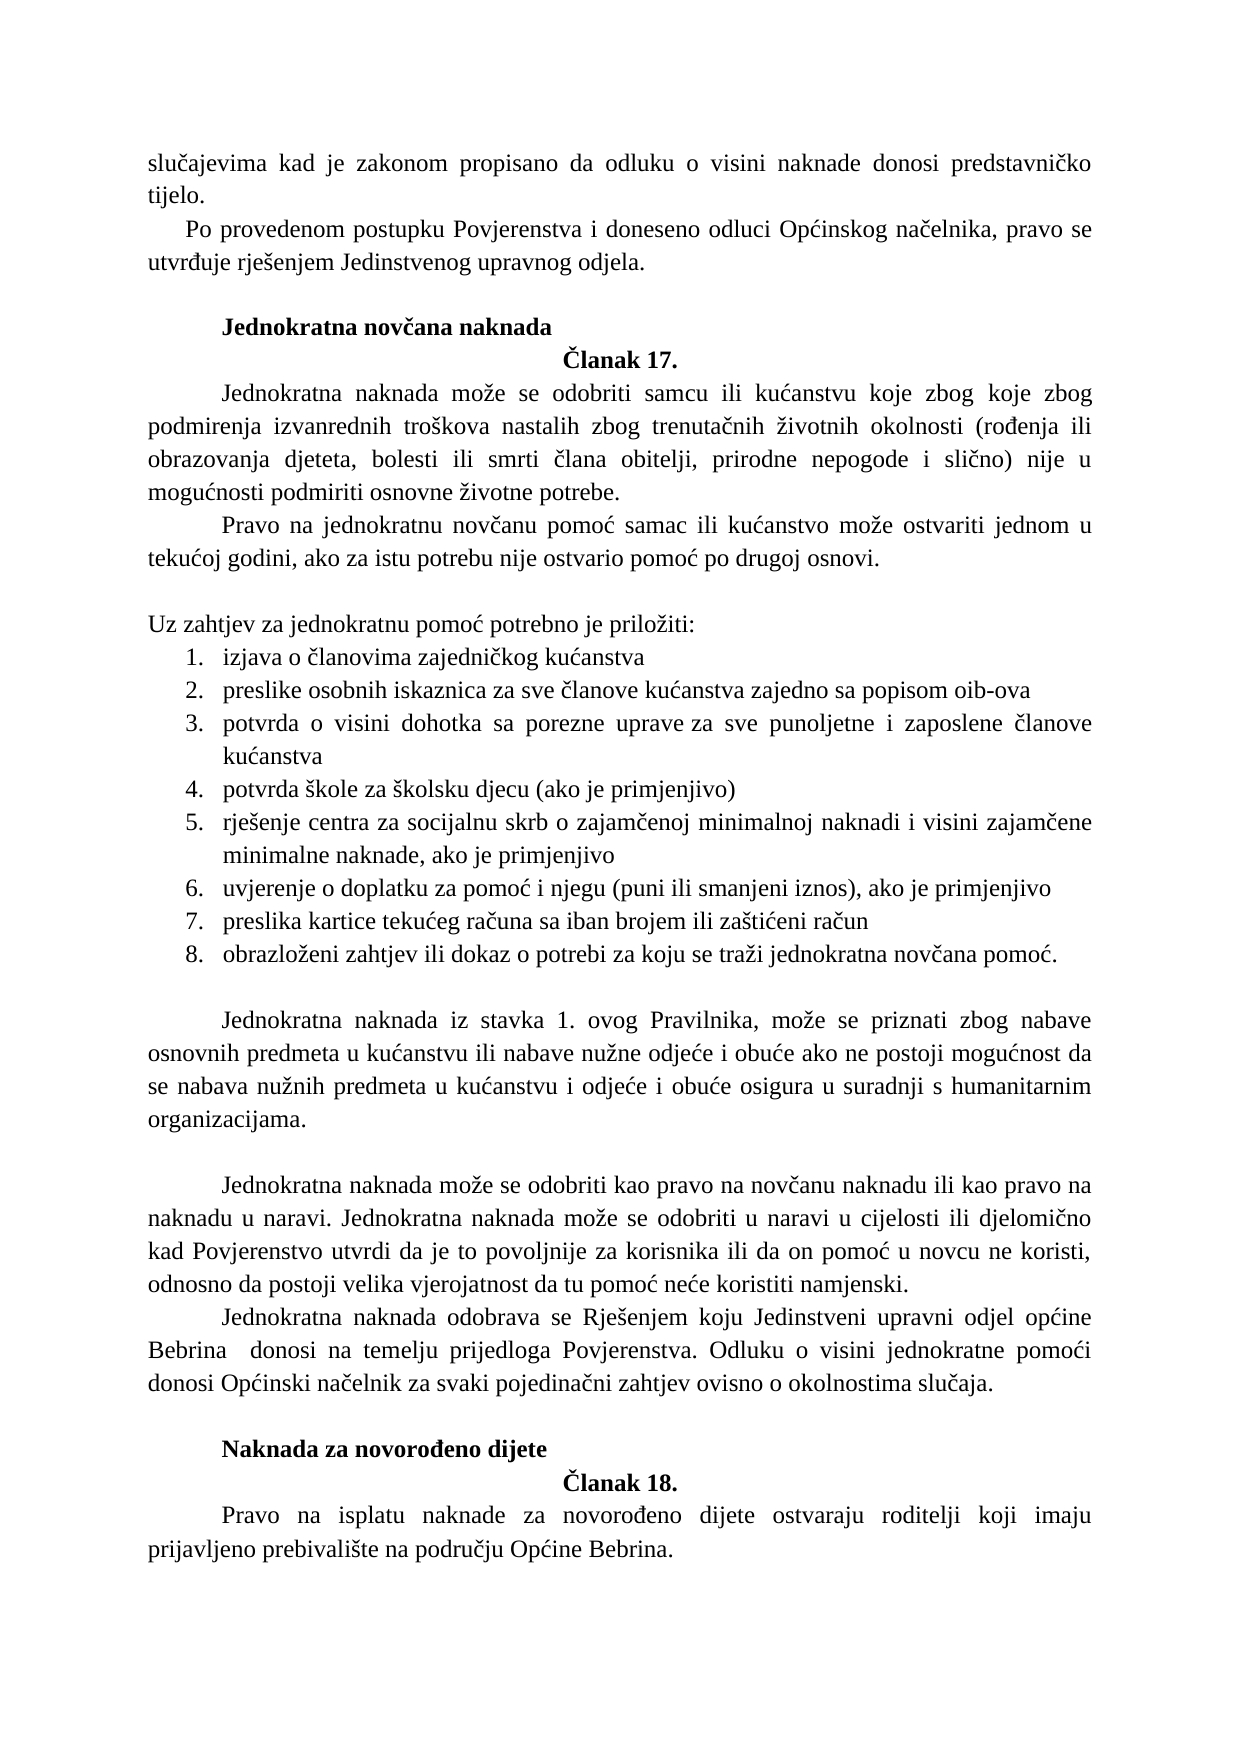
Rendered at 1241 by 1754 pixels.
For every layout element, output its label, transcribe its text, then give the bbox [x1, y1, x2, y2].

list preslika kartice tekućeg računa sa iban brojem ili zaštićeni račun [185, 906, 1093, 935]
text Jednokratna naknada iz stavka 1. ovog Pravilnika, može se priznati zbog nabave osnovnih predmeta u kućanstvu ili nabave nužne odjeće i obuće ako ne postoji mogućnost da se nabava nužnih predmeta u kućanstvu i odjeće i obuće osigura u suradnji s humanitarnim organizacijama. [148, 1005, 1093, 1133]
list potvrda o visini dohotka sa porezne uprave za sve punoljetne i zaposlene članove kućanstva [185, 708, 1093, 770]
list potvrda škole za školsku djecu (ako je primjenjivo) [185, 774, 1093, 803]
text Uz zahtjev za jednokratnu pomoć potrebno je priložiti: [148, 609, 1093, 638]
text Jednokratna naknada može se odobriti samcu ili kućanstvu koje zbog koje zbog podmirenja izvanrednih troškova nastalih zbog trenutačnih životnih okolnosti (rođenja ili obrazovanja djeteta, bolesti ili smrti člana obitelji, prirodne nepogode i slično) nije u mogućnosti podmiriti osnovne životne potrebe. [148, 473, 1093, 506]
list rješenje centra za socijalnu skrb o zajamčenoj minimalnoj naknadi i visini zajamčene minimalne naknade, ako je primjenjivo [185, 807, 1093, 869]
list preslike osobnih iskaznica za sve članove kućanstva zajedno sa popisom oib-ova [185, 675, 1093, 704]
list uvjerenje o doplatku za pomoć i njegu (puni ili smanjeni iznos), ako je primjenjivo [185, 873, 1093, 902]
text Jednokratna naknada može se odobriti samcu ili kućanstvu koje zbog koje zbog podmirenja izvanrednih troškova nastalih zbog trenutačnih životnih okolnosti (rođenja ili obrazovanja djeteta, bolesti ili smrti člana obitelji, prirodne nepogode i slično) nije u mogućnosti podmiriti osnovne životne potrebe. [148, 378, 1093, 411]
list obrazloženi zahtjev ili dokaz o potrebi za koju se traži jednokratna novčana pomoć. [185, 939, 1093, 968]
list izjava o članovima zajedničkog kućanstva [185, 642, 1093, 671]
text Jednokratna novčana naknada [148, 312, 1093, 341]
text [148, 148, 1093, 209]
text Jednokratna naknada odobrava se Rješenjem koju Jedinstveni upravni odjel općine Bebrina donosi na temelju prijedloga Povjerenstva. Odluku o visini jednokratne pomoći donosi Općinski načelnik za svaki pojedinačni zahtjev ovisno o okolnostima slučaja. [148, 1302, 1093, 1397]
text Po provedenom postupku Povjerenstva i doneseno odluci Općinskog načelnika, pravo se utvrđuje rješenjem Jedinstvenog upravnog odjela. [148, 214, 1093, 275]
text Pravo na jednokratnu novčanu pomoć samac ili kućanstvo može ostvariti jednom u tekućoj godini, ako za istu potrebu nije ostvario pomoć po drugoj osnovi. [148, 510, 1093, 572]
text Naknada za novorođeno dijete [148, 1434, 1093, 1463]
text Članak 18. [148, 1468, 1093, 1496]
text Jednokratna naknada može se odobriti kao pravo na novčanu naknadu ili kao pravo na naknadu u naravi. Jednokratna naknada može se odobriti u naravi u cijelosti ili djelomično kad Povjerenstvo utvrdi da je to povoljnije za korisnika ili da on pomoć u novcu ne koristi, odnosno da postoji velika vjerojatnost da tu pomoć neće koristiti namjenski. [148, 1170, 1093, 1298]
text Pravo na isplatu naknade za novorođeno dijete ostvaraju roditelji koji imaju prijavljeno prebivalište na području Općine Bebrina. [148, 1501, 1093, 1562]
text Članak 17. [148, 345, 1093, 374]
